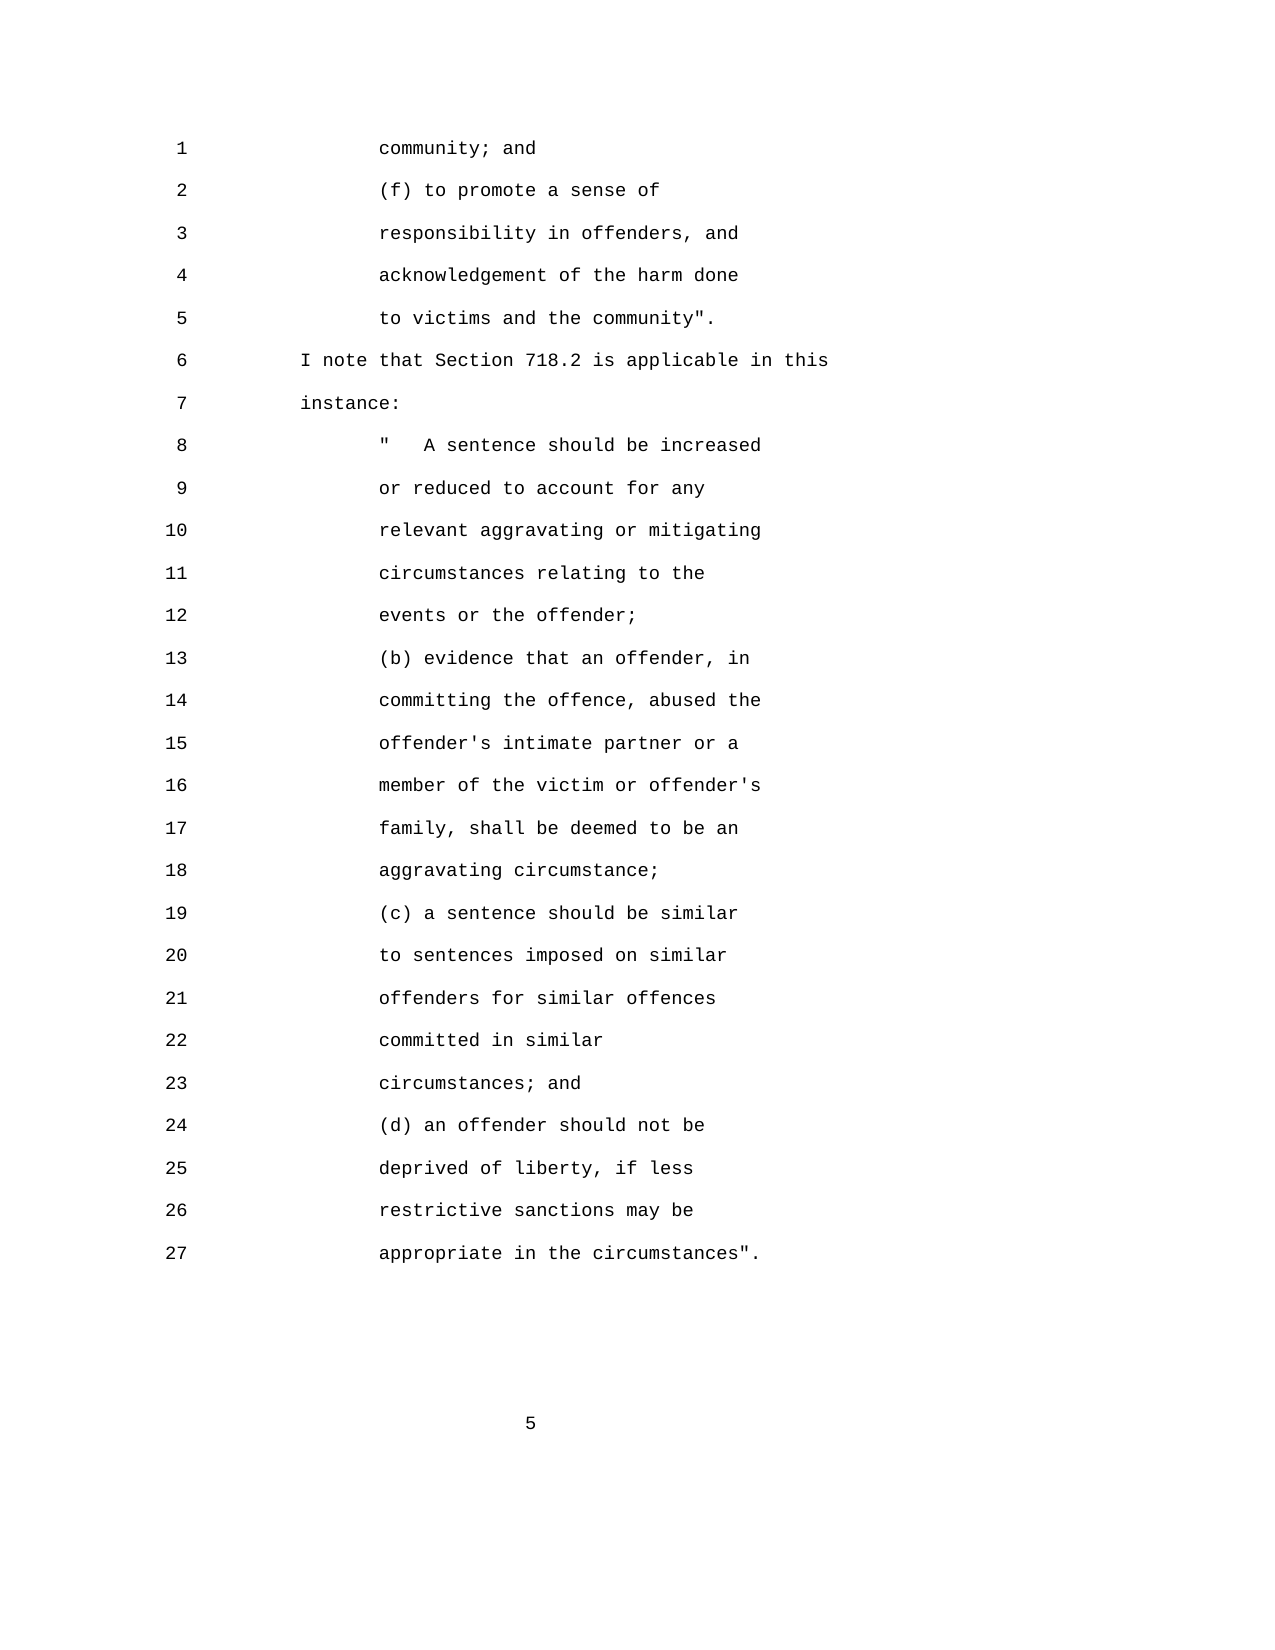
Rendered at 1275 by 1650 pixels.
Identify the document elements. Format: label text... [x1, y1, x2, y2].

text 12 events or the offender; [75, 606, 1200, 627]
text 18 aggravating circumstance; [75, 861, 1200, 882]
text 11 circumstances relating to the [75, 564, 1200, 585]
text 2 (f) to promote a sense of [75, 181, 1200, 202]
text 19 (c) a sentence should be similar [75, 904, 1200, 925]
text 9 or reduced to account for any [75, 479, 1200, 500]
text 17 family, shall be deemed to be an [75, 819, 1200, 840]
text 16 member of the victim or offender's [75, 776, 1200, 797]
text 15 offender's intimate partner or a [75, 734, 1200, 755]
text 22 committed in similar [75, 1031, 1200, 1052]
text 26 restrictive sanctions may be [75, 1201, 1200, 1222]
text 5 to victims and the community". [75, 309, 1200, 330]
text 1 community; and [75, 139, 1200, 160]
text 27 appropriate in the circumstances". [75, 1244, 1200, 1265]
text 4 acknowledgement of the harm done [75, 266, 1200, 287]
text 6 I note that Section 718.2 is applicable in this [75, 351, 1200, 372]
text 20 to sentences imposed on similar [75, 946, 1200, 967]
text 10 relevant aggravating or mitigating [75, 521, 1200, 542]
text 5 [75, 1414, 1200, 1435]
text 8 " A sentence should be increased [75, 436, 1200, 457]
text 7 instance: [75, 394, 1200, 415]
text 25 deprived of liberty, if less [75, 1159, 1200, 1180]
text 24 (d) an offender should not be [75, 1116, 1200, 1137]
text 23 circumstances; and [75, 1074, 1200, 1095]
text 3 responsibility in offenders, and [75, 224, 1200, 245]
text 13 (b) evidence that an offender, in [75, 649, 1200, 670]
text 21 offenders for similar offences [75, 989, 1200, 1010]
text 14 committing the offence, abused the [75, 691, 1200, 712]
